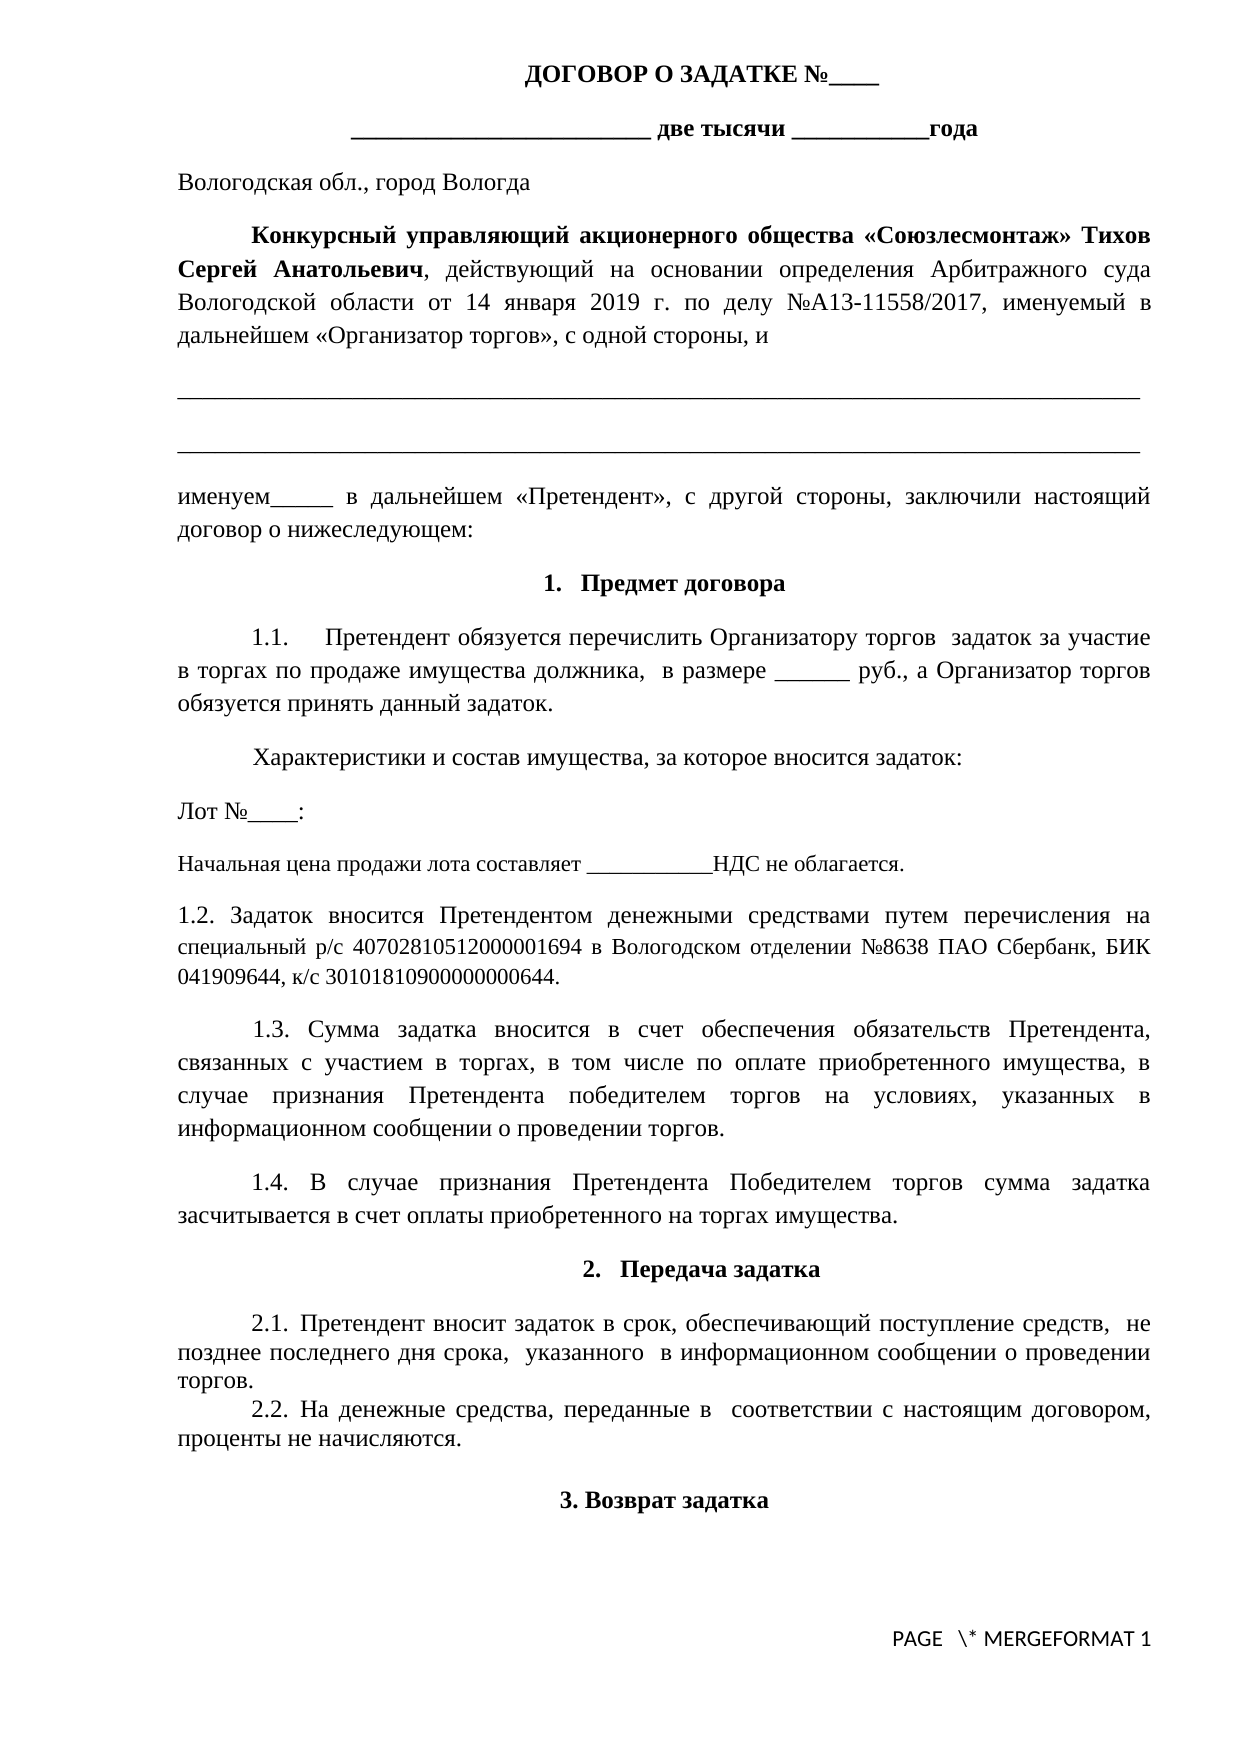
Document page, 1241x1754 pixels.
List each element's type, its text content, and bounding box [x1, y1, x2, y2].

text Вологодская обл., город Вологда [177, 167, 1152, 196]
text 1. Предмет договора [177, 568, 1152, 597]
text _____________________________________________________________________________ [177, 373, 1152, 402]
text 3. Возврат задатка [177, 1485, 1152, 1514]
text 1.2. Задаток вносится Претендентом денежными средствами путем перечисления на специальный р/с 40702810512000001694 в Вологодском отделении №8638 ПАО Сбербанк, БИК 041909644, к/с 30101810900000000644. [177, 901, 1152, 990]
list На денежные средства, переданные в соответствии с настоящим договором, проценты не начисляются. [177, 1394, 1152, 1452]
text 1.4. В случае признания Претендента Победителем торгов сумма задатка засчитывается в счет оплаты приобретенного на торгах имущества. [177, 1167, 1152, 1229]
text именуем_____ в дальнейшем «Претендент», с другой стороны, заключили настоящий договор о нижеследующем: [177, 481, 1152, 543]
text 2. Передача задатка [177, 1254, 1152, 1283]
text ДОГОВОР О ЗАДАТКЕ №____ [177, 59, 1152, 88]
text ________________________ две тысячи ___________года [177, 113, 1152, 142]
text 1.3. Сумма задатка вносится в счет обеспечения обязательств Претендента, связанных с участием в торгах, в том числе по оплате приобретенного имущества, в случае признания Претендента победителем торгов на условиях, указанных в информационном сообщении о проведении торгов. [177, 1014, 1152, 1142]
text Начальная цена продажи лота составляет ___________НДС не облагается. [177, 849, 1152, 876]
list Претендент вносит задаток в срок, обеспечивающий поступление средств, не позднее последнего дня срока, указанного в информационном сообщении о проведении торгов. [177, 1308, 1152, 1394]
text Лот №____: [177, 796, 1152, 824]
text 1.1. Претендент обязуется перечислить Организатору торгов задаток за участие в торгах по продаже имущества должника, в размере ______ руб., а Организатор торгов обязуется принять данный задаток. [177, 622, 1152, 717]
text Конкурсный управляющий акционерного общества «Союзлесмонтаж» Тихов Сергей Анатольевич, действующий на основании определения Арбитражного суда Вологодской области от 14 января 2019 г. по делу №А13-11558/2017, именуемый в дальнейшем «Организатор торгов», с одной стороны, и [177, 221, 1152, 348]
text _____________________________________________________________________________ [177, 427, 1152, 456]
text Характеристики и состав имущества, за которое вносится задаток: [177, 742, 1152, 771]
